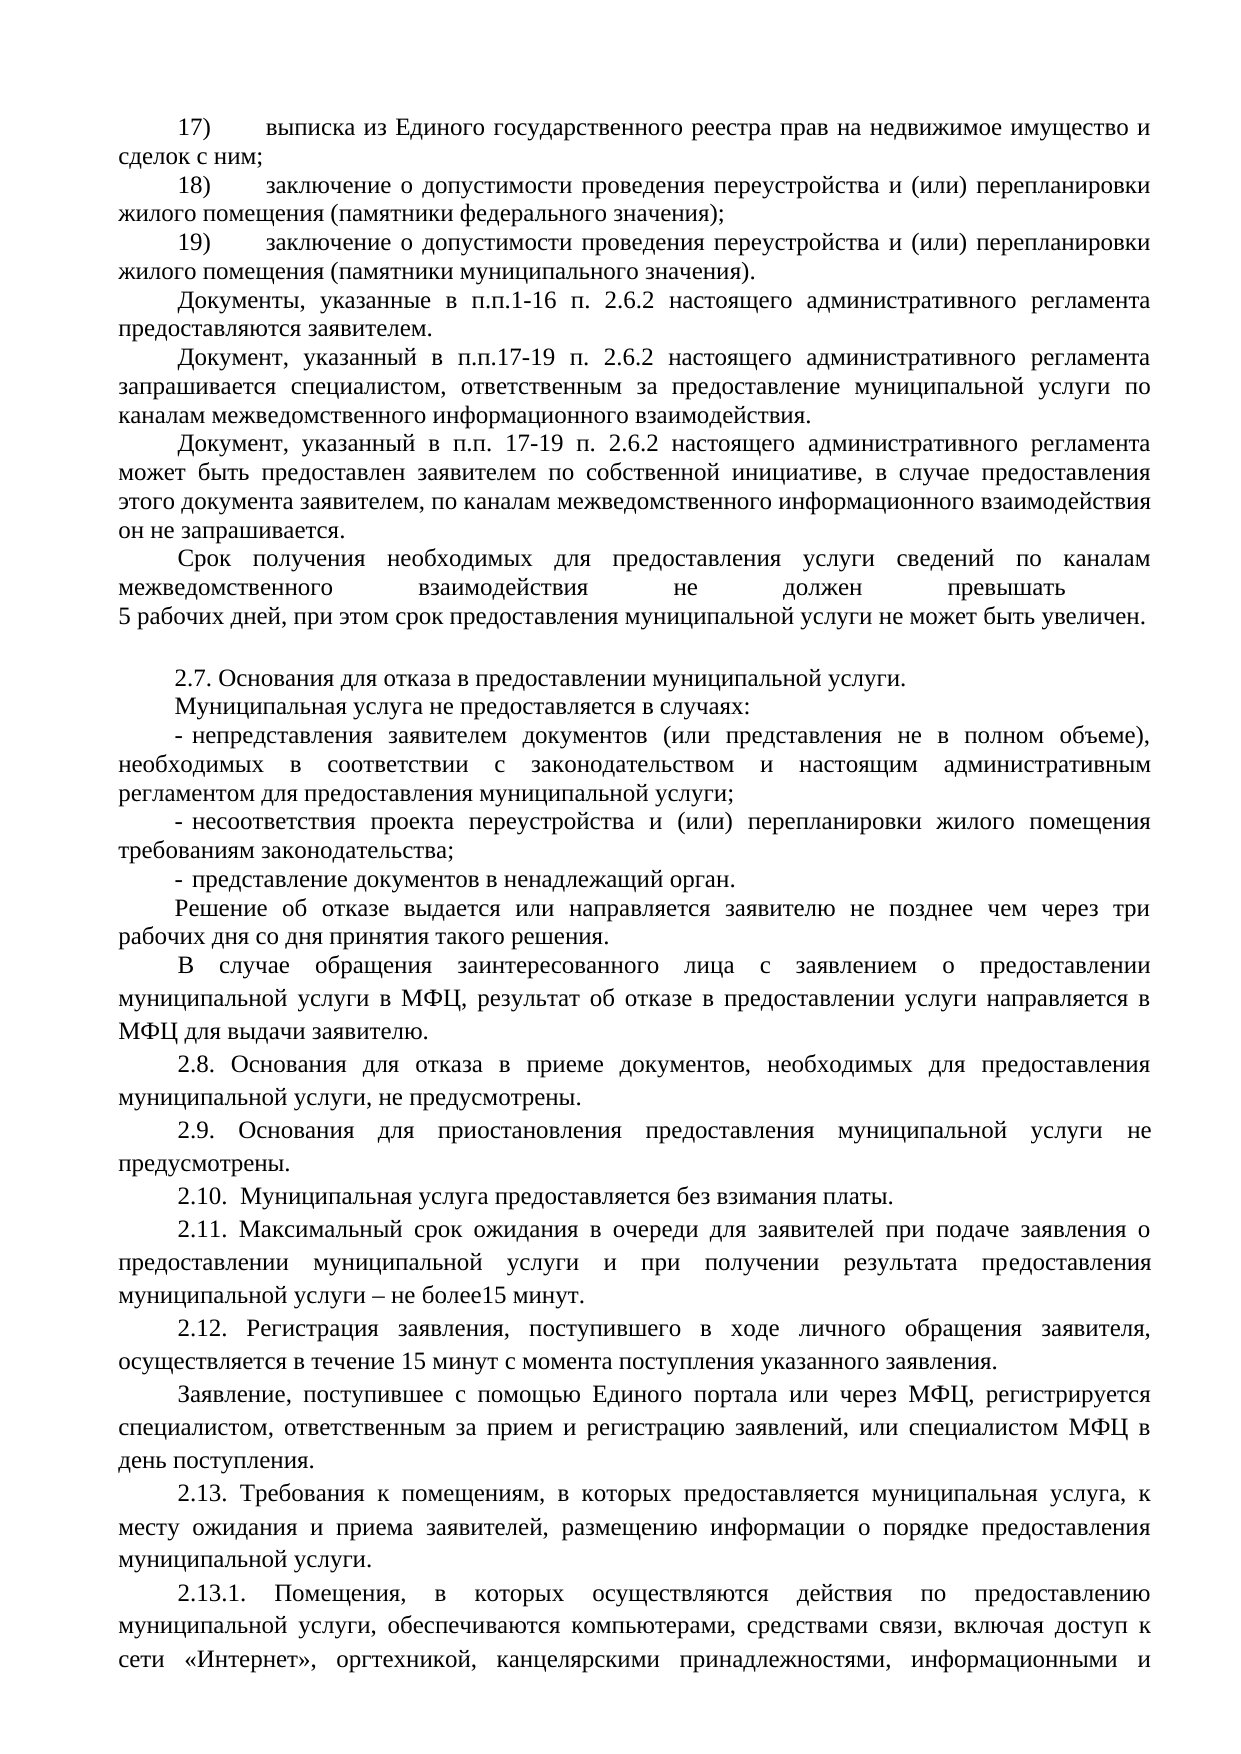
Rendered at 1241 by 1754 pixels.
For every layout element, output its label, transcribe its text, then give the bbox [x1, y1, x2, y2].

text Документ, указанный в п.п. 17-19 п. 2.6.2 настоящего административного регламента может быть предоставлен заявителем по собственной инициативе, в случае предоставления этого документа заявителем, по каналам межведомственного информационного взаимодействия он не запрашивается. [118, 428, 1152, 543]
text Муниципальная услуга не предоставляется в случаях: [118, 691, 1152, 720]
text Решение об отказе выдается или направляется заявителю не позднее чем через три рабочих дня со дня принятия такого решения. [118, 893, 1152, 950]
text 2.12. Регистрация заявления, поступившего в ходе личного обращения заявителя, осуществляется в течение 15 минут с момента поступления указанного заявления. [118, 1313, 1152, 1375]
text 19) заключение о допустимости проведения переустройства и (или) перепланировки жилого помещения (памятники муниципального значения). [118, 227, 1152, 285]
text - представление документов в ненадлежащий орган. [118, 864, 1152, 893]
text Заявление, поступившее с помощью Единого портала или через МФЦ, регистрируется специалистом, ответственным за прием и регистрацию заявлений, или специалистом МФЦ в день поступления. [118, 1379, 1152, 1413]
text 2.7. Основания для отказа в предоставлении муниципальной услуги. [118, 663, 1152, 691]
text Заявление, поступившее с помощью Единого портала или через МФЦ, регистрируется специалистом, ответственным за прием и регистрацию заявлений, или специалистом МФЦ в день поступления. [118, 1441, 1152, 1474]
text 2.8. Основания для отказа в приеме документов, необходимых для предоставления муниципальной услуги, не предусмотрены. [118, 1049, 1152, 1111]
text Срок получения необходимых для предоставления услуги сведений по каналам межведомственного взаимодействия не должен превышать 5 рабочих дней, при этом срок предоставления муниципальной услуги не может быть увеличен. [118, 543, 1152, 630]
text 2.13. Требования к помещениям, в которых предоставляется муниципальная услуга, к месту ожидания и приема заявителей, размещению информации о порядке предоставления муниципальной услуги. [118, 1478, 1152, 1573]
text 17) выписка из Единого государственного реестра прав на недвижимое имущество и сделок с ним; [118, 112, 1152, 170]
text - несоответствия проекта переустройства и (или) перепланировки жилого помещения требованиям законодательства; [118, 806, 1152, 864]
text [118, 1578, 1152, 1672]
text Документ, указанный в п.п.17-19 п. 2.6.2 настоящего административного регламента запрашивается специалистом, ответственным за предоставление муниципальной услуги по каналам межведомственного информационного взаимодействия. [118, 342, 1152, 428]
text 2.10. Муниципальная услуга предоставляется без взимания платы. [118, 1181, 1152, 1210]
list 2.11. Максимальный срок ожидания в очереди для заявителей при подаче заявления о предоставлении муниципальной услуги и при получении результата предоставления муниципальной услуги – не более15 минут. [118, 1214, 1152, 1309]
text 2.9. Основания для приостановления предоставления муниципальной услуги не предусмотрены. [118, 1115, 1152, 1177]
list В случае обращения заинтересованного лица с заявлением о предоставлении муниципальной услуги в МФЦ, результат об отказе в предоставлении услуги направляется в МФЦ для выдачи заявителю. [118, 950, 1152, 1045]
text 18) заключение о допустимости проведения переустройства и (или) перепланировки жилого помещения (памятники федерального значения); [118, 170, 1152, 227]
text - непредставления заявителем документов (или представления не в полном объеме), необходимых в соответствии с законодательством и настоящим административным регламентом для предоставления муниципальной услуги; [118, 720, 1152, 806]
text Документы, указанные в п.п.1-16 п. 2.6.2 настоящего административного регламента предоставляются заявителем. [118, 285, 1152, 342]
